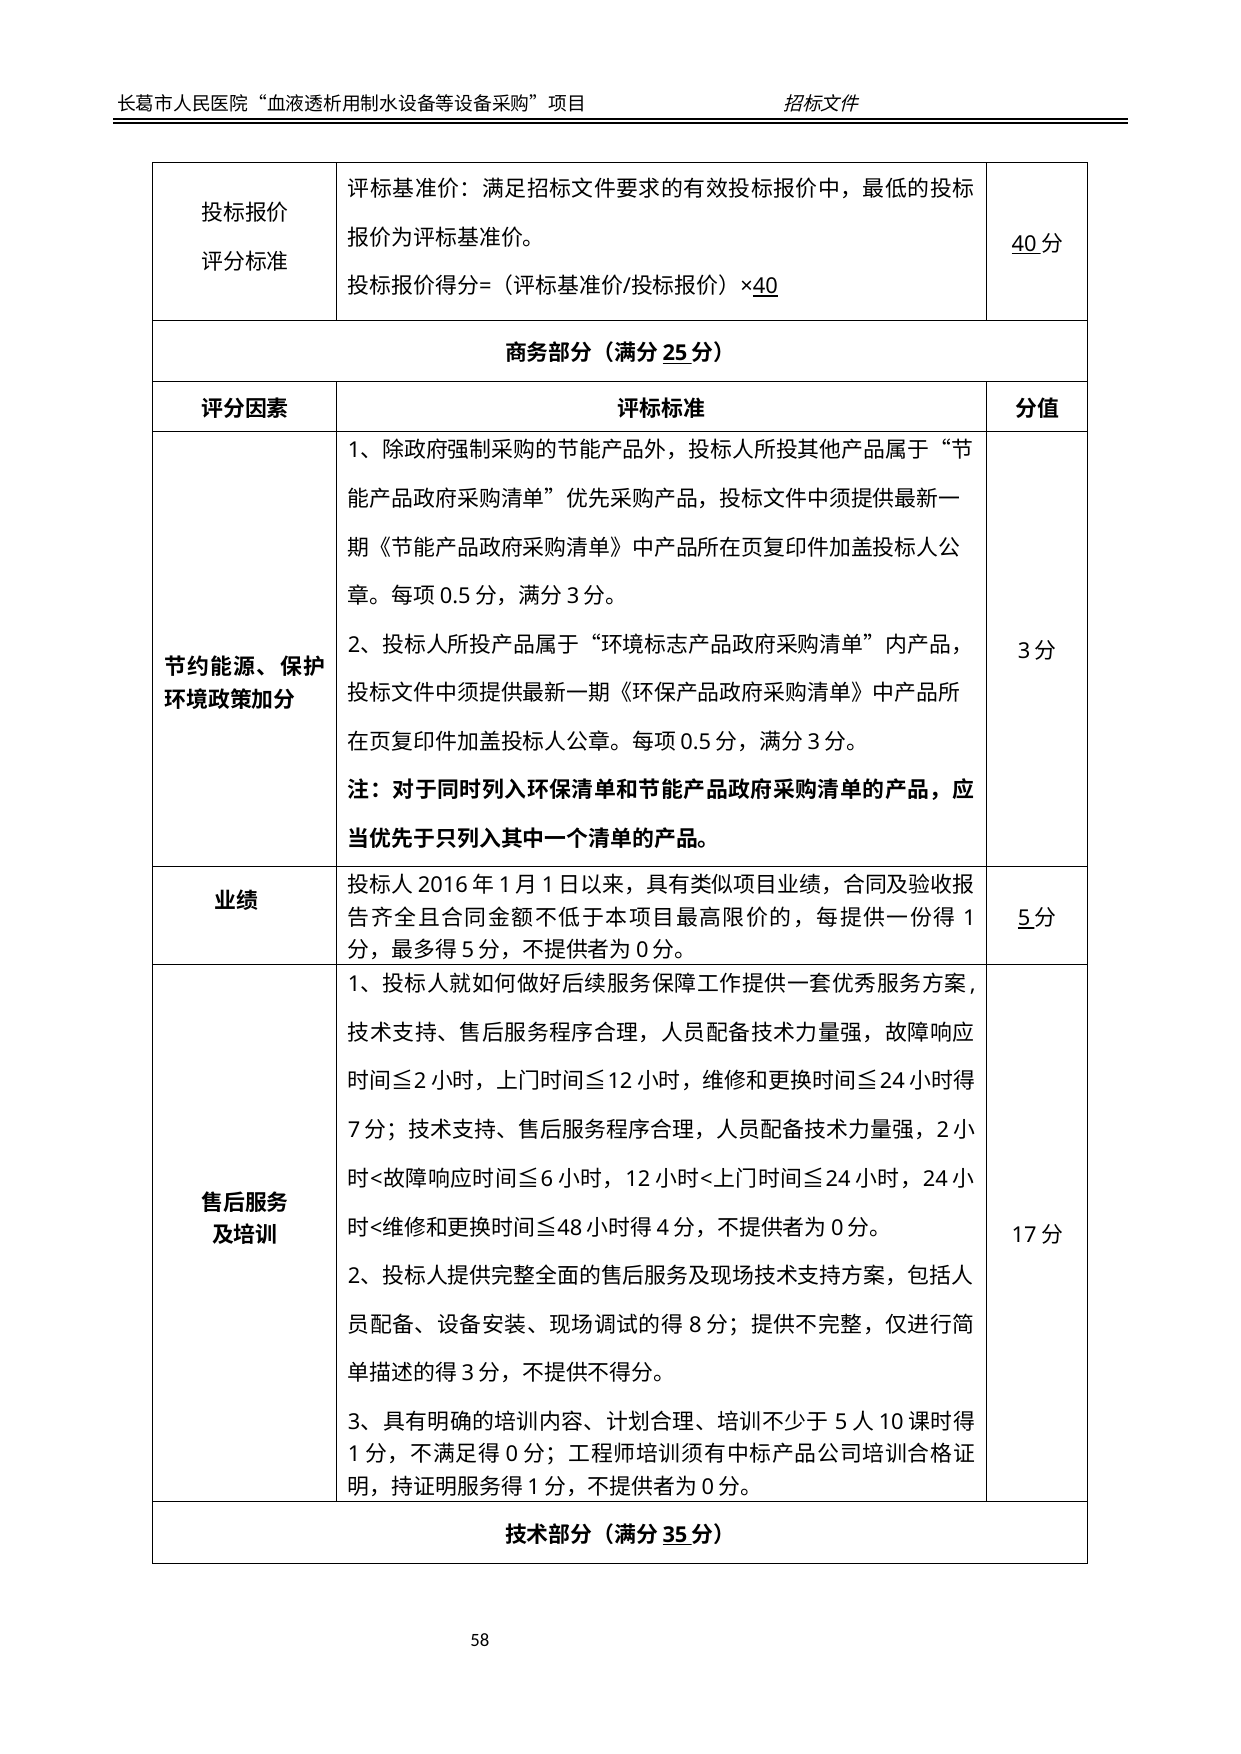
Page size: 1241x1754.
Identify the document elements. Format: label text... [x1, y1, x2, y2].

table_cell 1、除政府强制采购的节能产品外，投标人所投其他产品属于“节能产品政府采购清单”优先采购产品，投标文件中须提供最新一期《节能产品政府采购清单》中产品所在页复印件加盖投标人公章。每项0.5分，满分3分。 2、投标人所投产品属于“环境标志产品政府采购清单”内产品，投标文件中须提供最新一期《环保产品政府采购清单》中产品所在页复印件加盖投标人公章。每项0.5分，满分3分。 注：对于同时列入环保清单和节能产品政府采购清单的产品，应当优先于只列入其中一个清单的产品。 [337, 432, 986, 866]
table_cell 技术部分（满分35分） [153, 1502, 1087, 1563]
table_cell 商务部分（满分25分） [153, 321, 1087, 381]
table_cell 投标人2016年1月1日以来，具有类似项目业绩，合同及验收报告齐全且合同金额不低于本项目最高限价的，每提供一份得1分，最多得5分，不提供者为0分。 [337, 867, 986, 964]
table_cell 评标基准价：满足招标文件要求的有效投标报价中，最低的投标报价为评标基准价。 投标报价得分=（评标基准价/投标报价）×40 [337, 163, 986, 320]
table_cell 评分因素 [153, 382, 336, 431]
table_cell 投标报价 评分标准 [153, 163, 336, 320]
table_cell 节约能源、保护环境政策加分 [153, 432, 336, 866]
table_cell 售后服务 及培训 [153, 965, 336, 1501]
table_cell 3分 [987, 432, 1087, 866]
table_cell 投标人就如何做好后续服务保障工作提供一套优秀服务方案,技术支持、售后服务程序合理，人员配备技术力量强，故障响应时间≦2小时，上门时间≦12小时，维修和更换时间≦24小时得7分；技术支持、售后服务程序合理，人员配备技术力量强，2小时<故障响应时间≦6小时，12小时<上门时间≦24小时，24小时<维修和更换时间≦48小时得4分，不提供者为0分。 2、投标人提供完整全面的售后服务及现场技术支持方案，包括人员配备、设备安装、现场调试的得8分；提供不完整，仅进行简单描述的得3分，不提供不得分。 3、具有明确的培训内容、计划合理、培训不少于5人10课时得1分，不满足得0分；工程师培训须有中标产品公司培训合格证明，持证明服务得1分，不提供者为0分。 [337, 965, 986, 1501]
table_cell 40分 [987, 163, 1087, 320]
table_cell 分值 [987, 382, 1087, 431]
table_cell 业绩 [153, 867, 336, 964]
table_cell 5分 [987, 867, 1087, 964]
table_cell 17分 [987, 965, 1087, 1501]
table_cell 评标标准 [337, 382, 986, 431]
